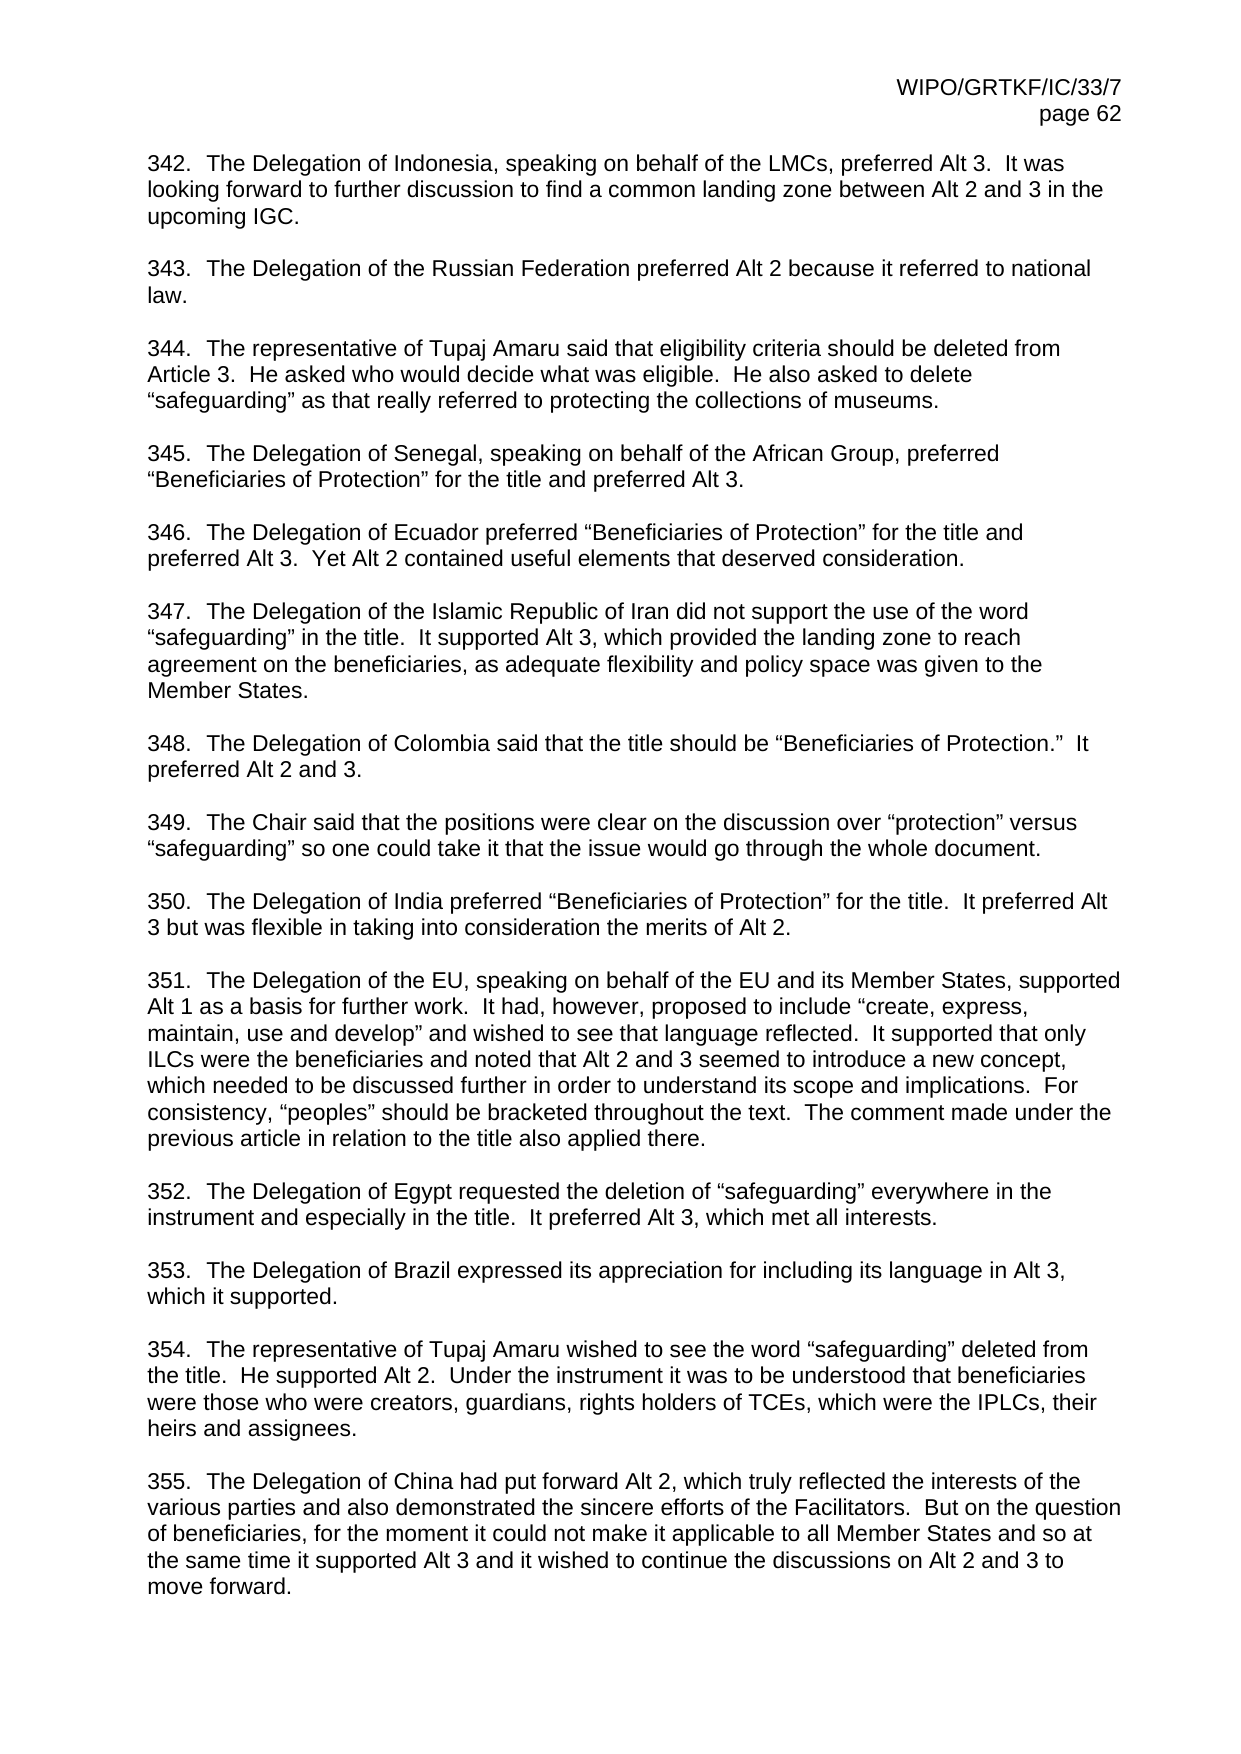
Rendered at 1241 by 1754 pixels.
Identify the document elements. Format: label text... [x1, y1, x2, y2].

list The Delegation of the Islamic Republic of Iran did not support the use of the word “safeguarding” in the title. It supported Alt 3, which provided the landing zone to reach agreement on the beneficiaries, as adequate flexibility and policy space was given to the Member States. [147, 598, 1122, 703]
list The Delegation of India preferred “Beneficiaries of Protection” for the title. It preferred Alt 3 but was flexible in taking into consideration the merits of Alt 2. [147, 888, 1122, 941]
list The representative of Tupaj Amaru said that eligibility criteria should be deleted from Article 3. He asked who would decide what was eligible. He also asked to delete “safeguarding” as that really referred to protecting the collections of museums. [147, 334, 1122, 413]
list The representative of Tupaj Amaru wished to see the word “safeguarding” deleted from the title. He supported Alt 2. Under the instrument it was to be understood that beneficiaries were those who were creators, guardians, rights holders of TCEs, which were the IPLCs, their heirs and assignees. [147, 1336, 1122, 1441]
list The Delegation of the EU, speaking on behalf of the EU and its Member States, supported Alt 1 as a basis for further work. It had, however, proposed to include “create, express, maintain, use and develop” and wished to see that language reflected. It supported that only ILCs were the beneficiaries and noted that Alt 2 and 3 seemed to introduce a new concept, which needed to be discussed further in order to understand its scope and implications. For consistency, “peoples” should be bracketed throughout the text. The comment made under the previous article in relation to the title also applied there. [147, 967, 1122, 1151]
list The Delegation of Ecuador preferred “Beneficiaries of Protection” for the title and preferred Alt 3. Yet Alt 2 contained useful elements that deserved consideration. [147, 519, 1122, 572]
list The Chair said that the positions were clear on the discussion over “protection” versus “safeguarding” so one could take it that the issue would go through the whole document. [147, 809, 1122, 862]
list The Delegation of Egypt requested the deletion of “safeguarding” everywhere in the instrument and especially in the title. It preferred Alt 3, which met all interests. [147, 1178, 1122, 1231]
list The Delegation of Brazil expressed its appreciation for including its language in Alt 3, which it supported. [147, 1257, 1122, 1309]
list The Delegation of Senegal, speaking on behalf of the African Group, preferred “Beneficiaries of Protection” for the title and preferred Alt 3. [147, 440, 1122, 493]
list The Delegation of Indonesia, speaking on behalf of the LMCs, preferred Alt 3. It was looking forward to further discussion to find a common landing zone between Alt 2 and 3 in the upcoming IGC. [147, 150, 1122, 229]
list The Delegation of Colombia said that the title should be “Beneficiaries of Protection.” It preferred Alt 2 and 3. [147, 730, 1122, 782]
list The Delegation of the Russian Federation preferred Alt 2 because it referred to national law. [147, 255, 1122, 308]
list The Delegation of China had put forward Alt 2, which truly reflected the interests of the various parties and also demonstrated the sincere efforts of the Facilitators. But on the question of beneficiaries, for the moment it could not make it applicable to all Member States and so at the same time it supported Alt 3 and it wished to continue the discussions on Alt 2 and 3 to move forward. [147, 1468, 1122, 1599]
